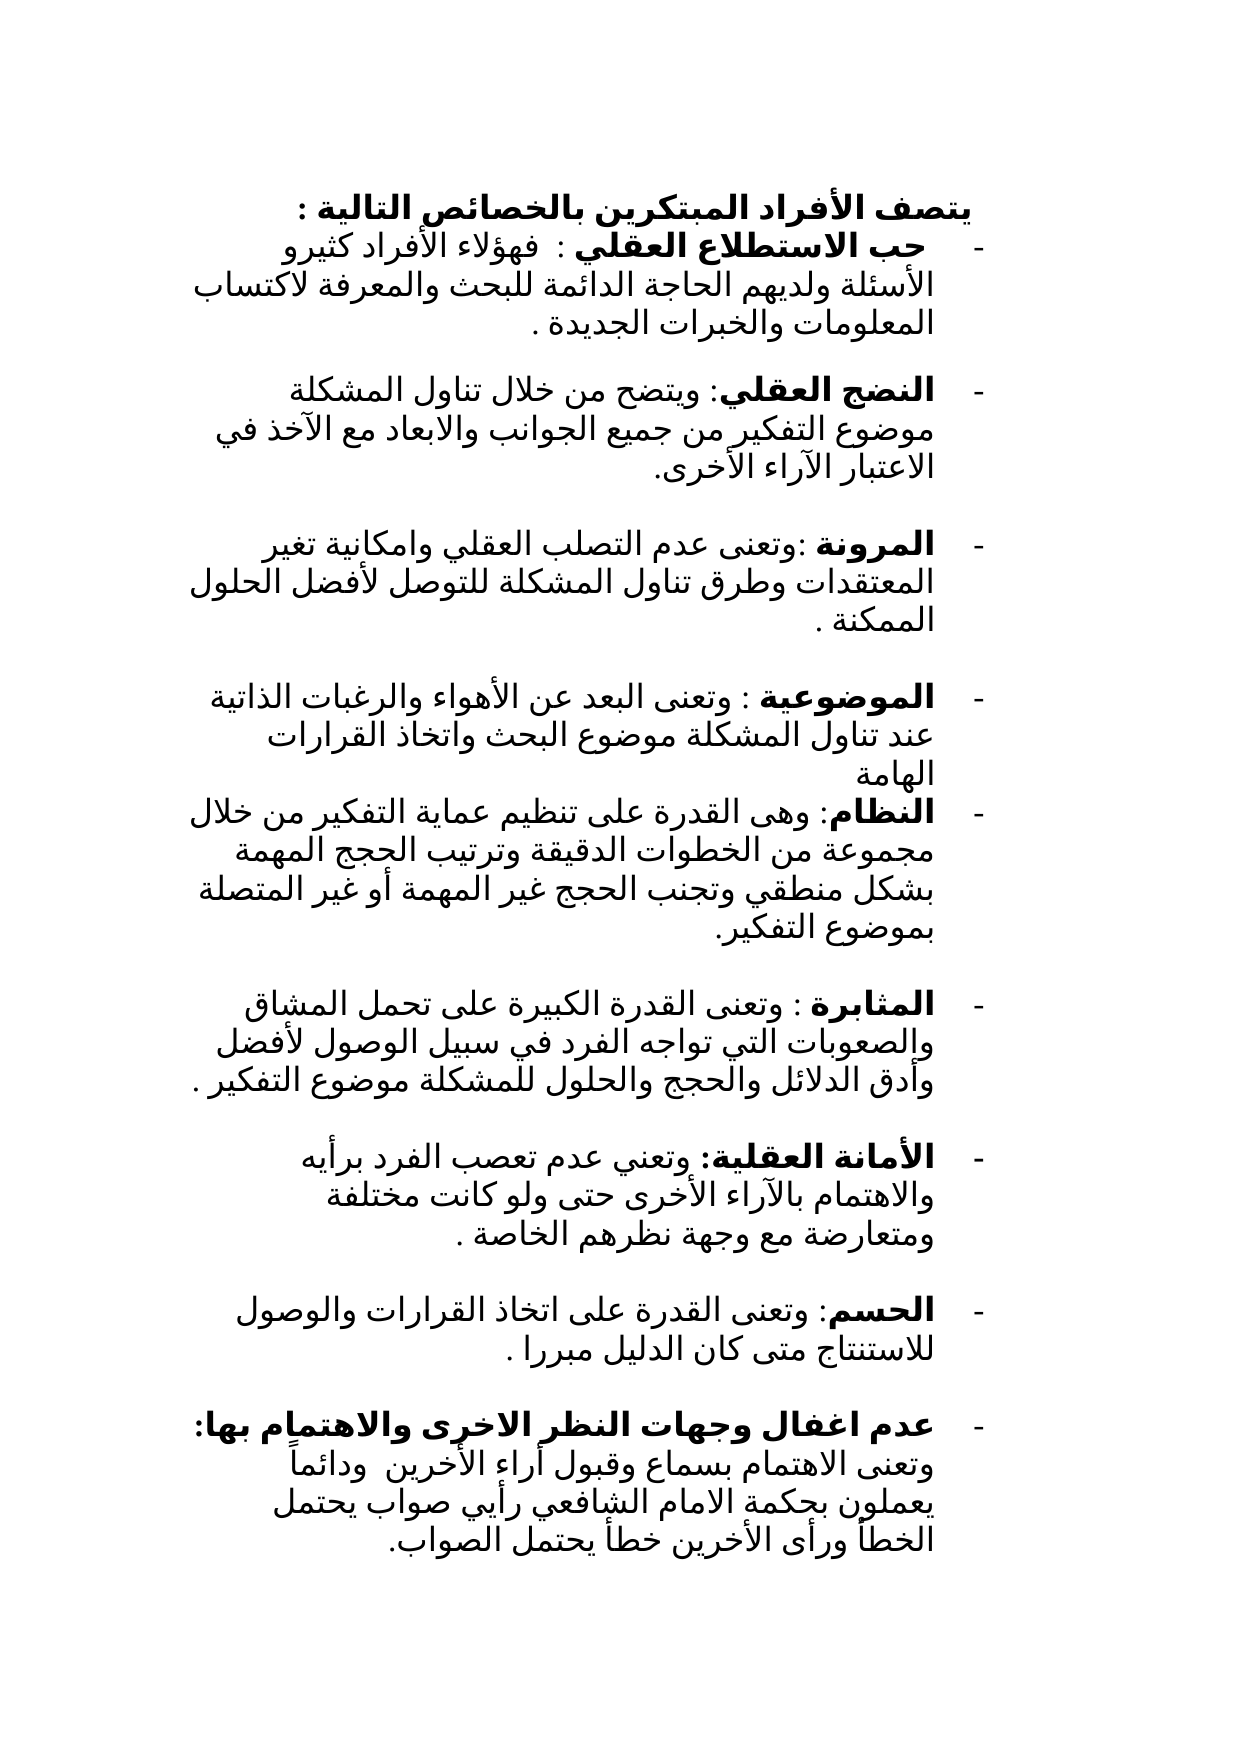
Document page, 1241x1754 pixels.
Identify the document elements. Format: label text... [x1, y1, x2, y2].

list المرونة :وتعنى عدم التصلب العقلي وامكانية تغير المعتقدات وطرق تناول المشكلة للتوصل لأفضل الحلول الممكنة . [187, 524, 973, 639]
list الأمانة العقلية: وتعني عدم تعصب الفرد برأيه والاهتمام بالآراء الأخرى حتى ولو كانت مختلفة ومتعارضة مع وجهة نظرهم الخاصة . [187, 1137, 973, 1252]
list الحسم: وتعنى القدرة على اتخاذ القرارات والوصول للاستنتاج متى كان الدليل مبررا . [187, 1290, 973, 1367]
list حب الاستطلاع العقلي : فهؤلاء الأفراد كثيرو الأسئلة ولديهم الحاجة الدائمة للبحث والمعرفة لاكتساب المعلومات والخبرات الجديدة . [187, 227, 973, 342]
list عدم اغفال وجهات النظر الاخرى والاهتمام بها: وتعنى الاهتمام بسماع وقبول أراء الأخرين ودائماً يعملون بحكمة الامام الشافعي رأيي صواب يحتمل الخطأ ورأى الأخرين خطأ يحتمل الصواب. [187, 1405, 973, 1559]
list الموضوعية : وتعنى البعد عن الأهواء والرغبات الذاتية عند تناول المشكلة موضوع البحث واتخاذ القرارات الهامة [187, 677, 973, 792]
list المثابرة : وتعنى القدرة الكبيرة على تحمل المشاق والصعوبات التي تواجه الفرد في سبيل الوصول لأفضل وأدق الدلائل والحجج والحلول للمشكلة موضوع التفكير . [187, 984, 973, 1099]
text يتصف الأفراد المبتكرين بالخصائص التالية : [187, 188, 973, 227]
list النظام: وهى القدرة على تنظيم عماية التفكير من خلال مجموعة من الخطوات الدقيقة وترتيب الحجج المهمة بشكل منطقي وتجنب الحجج غير المهمة أو غير المتصلة بموضوع التفكير. [187, 792, 973, 945]
list النضج العقلي: ويتضح من خلال تناول المشكلة موضوع التفكير من جميع الجوانب والابعاد مع الآخذ في الاعتبار الآراء الأخرى. [187, 370, 973, 485]
